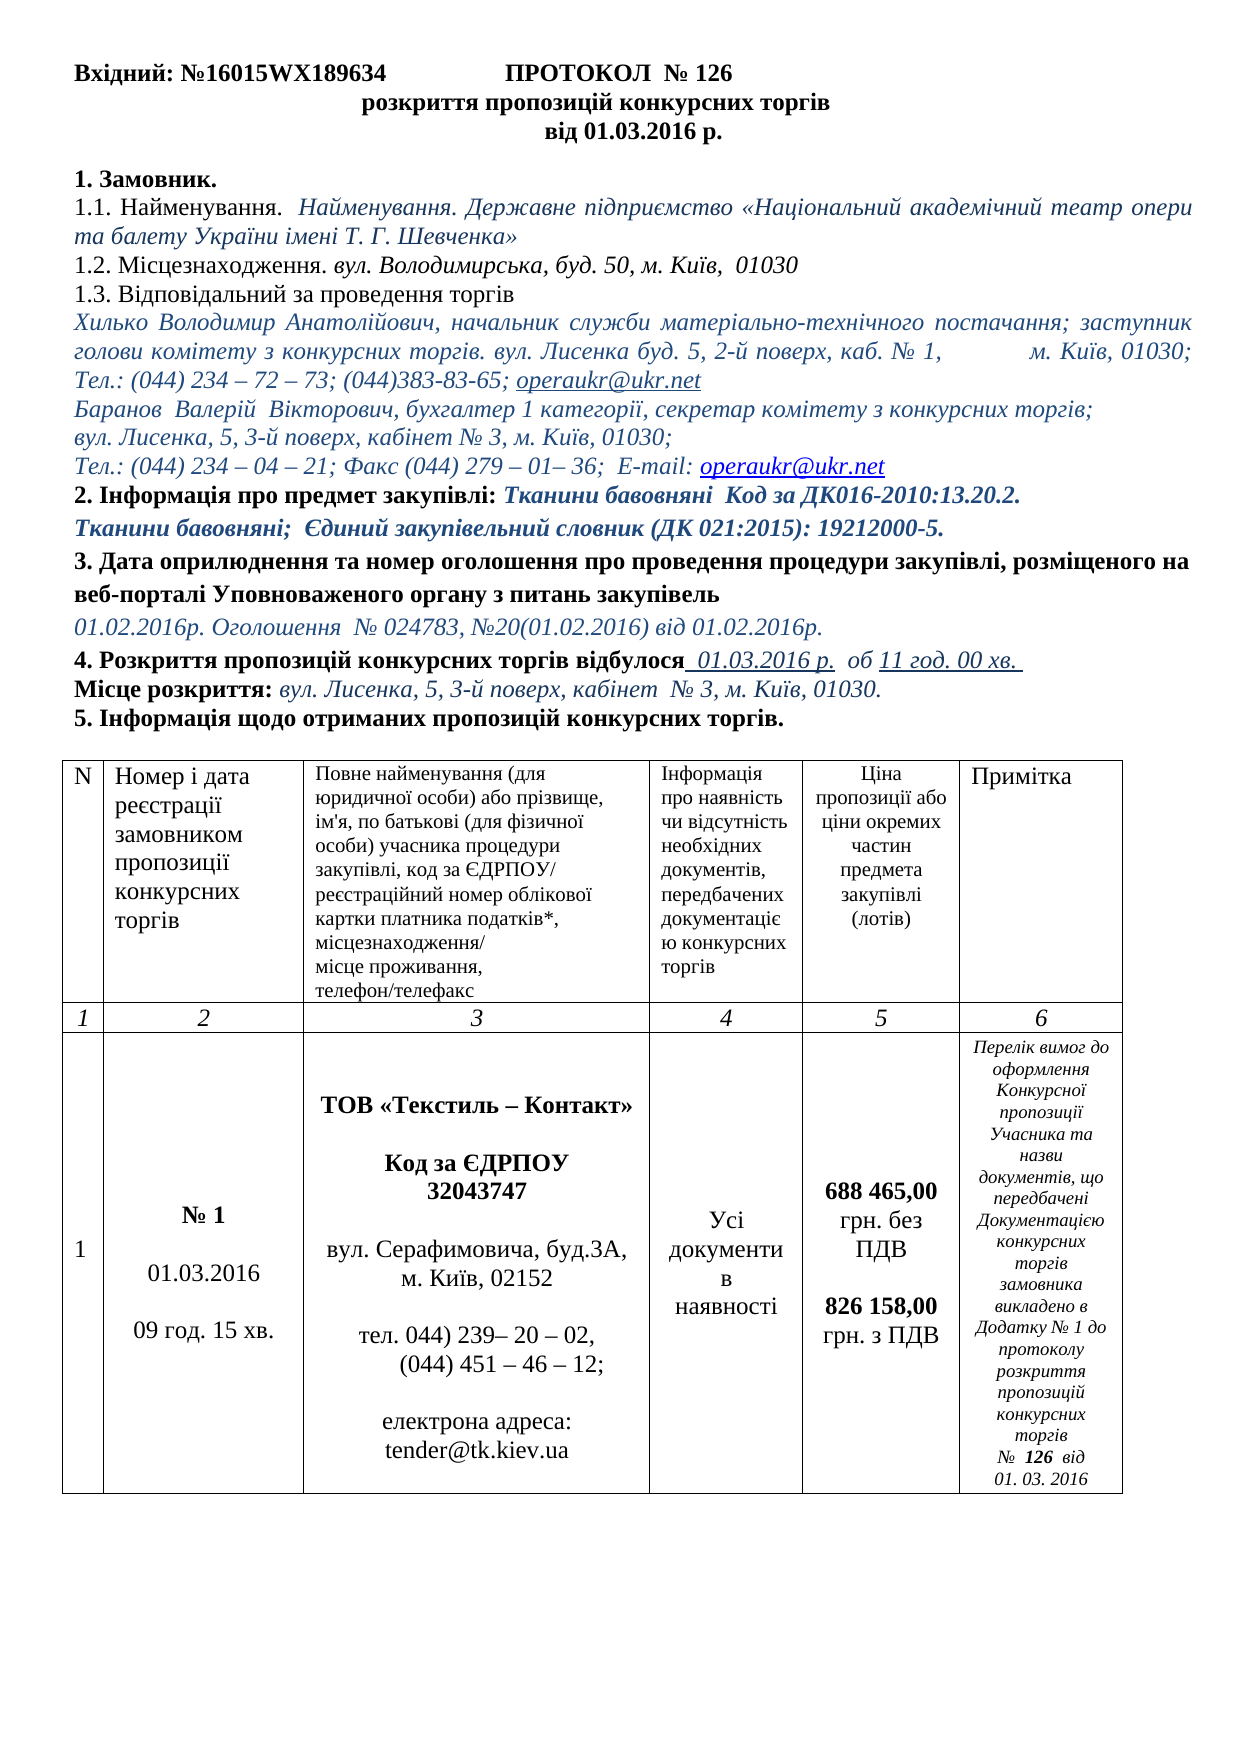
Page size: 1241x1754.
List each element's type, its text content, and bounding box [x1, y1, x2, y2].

table_header Ціна пропозиції або ціни окремих частин предмета закупівлі (лотів) [803, 761, 959, 1002]
table_cell № 1 01.03.2016 09 год. 15 хв. [104, 1033, 303, 1493]
table_cell 2 [104, 1003, 303, 1032]
text 1.3. Відповідальний за проведення торгів [74, 279, 1193, 307]
text 2. Інформація про предмет закупівлі: Тканини бавовняні Код за ДК016-2010:13.20.2. [74, 480, 1193, 509]
table_header N [63, 761, 103, 1002]
text Тканини бавовняні; Єдиний закупівельний словник (ДК 021:2015): 19212000-5. [74, 513, 1193, 542]
table_cell ТОВ «Текстиль – Контакт» Код за ЄДРПОУ 32043747 вул. Серафимовича, буд.3А, м. Київ, 02152 тел. 044) 239– 20 – 02, (044) 451 – 46 – 12; електрона адреса: tender@tk.kiev.ua [304, 1033, 649, 1493]
text Баранов Валерій Вікторович, бухгалтер 1 категорії, секретар комітету з конкурсних торгів; [74, 394, 1193, 422]
table_cell 1 [63, 1003, 103, 1032]
table_cell 688 465,00 грн. без ПДВ 826 158,00 грн. з ПДВ [803, 1033, 959, 1493]
text 1.2. Місцезнаходження. вул. Володимирська, буд. . Київ, 01030 [74, 250, 1193, 279]
text 3. Дата оприлюднення та номер оголошення про проведення процедури закупівлі, розміщеного на веб-порталі Уповноваженого органу з питань закупівель 01.02.2016р. Оголошення № 024783, №20(01.02.2016) від 01.02.2016р. [74, 546, 1193, 641]
text вул. Лисенка, 5, 3-й поверх, кабінет № . Київ, 01030; [74, 422, 1193, 451]
table_header Примітка [960, 761, 1122, 1002]
table_header Номер і дата реєстрації замовником пропозиції конкурсних торгів [104, 761, 303, 1002]
table_cell 1 [63, 1033, 103, 1493]
table_header Повне найменування (для юридичної особи) або прізвище, ім'я, по батькові (для фізичної особи) учасника процедури закупівлі, код за ЄДРПОУ/ реєстраційний номер облікової картки платника податків*, місцезнаходження/ місце проживання, телефон/телефакс [304, 761, 649, 1002]
text 1. Замовник. [74, 164, 1193, 192]
text Хилько Володимир Анатолійович, начальник служби матеріально-технічного постачання; заступник голови комітету з конкурсних торгів. вул. Лисенка буд. 5, 2-й поверх, каб. № 1, м. Київ, 01030; Тел.: (044) 234 – 72 – 73; (044)383-83-65; operaukr@ukr.net [74, 307, 1193, 394]
text Тел.: (044) 234 – 04 – 21; Факс (044) 279 – 01– 36; E-mail: operaukr@ukr.net [74, 451, 1193, 480]
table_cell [960, 1033, 1122, 1493]
table_cell 4 [650, 1003, 802, 1032]
text 1.1. Найменування. Найменування. Державне підприємство «Національний академічний театр опери та балету України імені Т. Г. Шевченка» [74, 192, 1193, 250]
text Вхідний: №16015WX189634 ПРОТОКОЛ № 126 розкриття пропозицій конкурсних торгів [74, 58, 1193, 116]
table_cell 5 [803, 1003, 959, 1032]
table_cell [650, 1033, 802, 1493]
table_cell 6 [960, 1003, 1122, 1032]
text 5. Інформація щодо отриманих пропозицій конкурсних торгів. [74, 703, 1193, 731]
text 4. Розкриття пропозицій конкурсних торгів відбулося 01.03.2016 р. об 11 год. 00 хв. [74, 645, 1193, 674]
table_header Інформація про наявність чи відсутність необхідних документів, передбачених документацією конкурсних торгів [650, 761, 802, 1002]
table_cell 3 [304, 1003, 649, 1032]
text Місце розкриття: вул. Лисенка, 5, 3-й поверх, кабінет № . Київ, 01030. [74, 674, 1193, 703]
text від 01.03.2016 р. [74, 116, 1193, 144]
